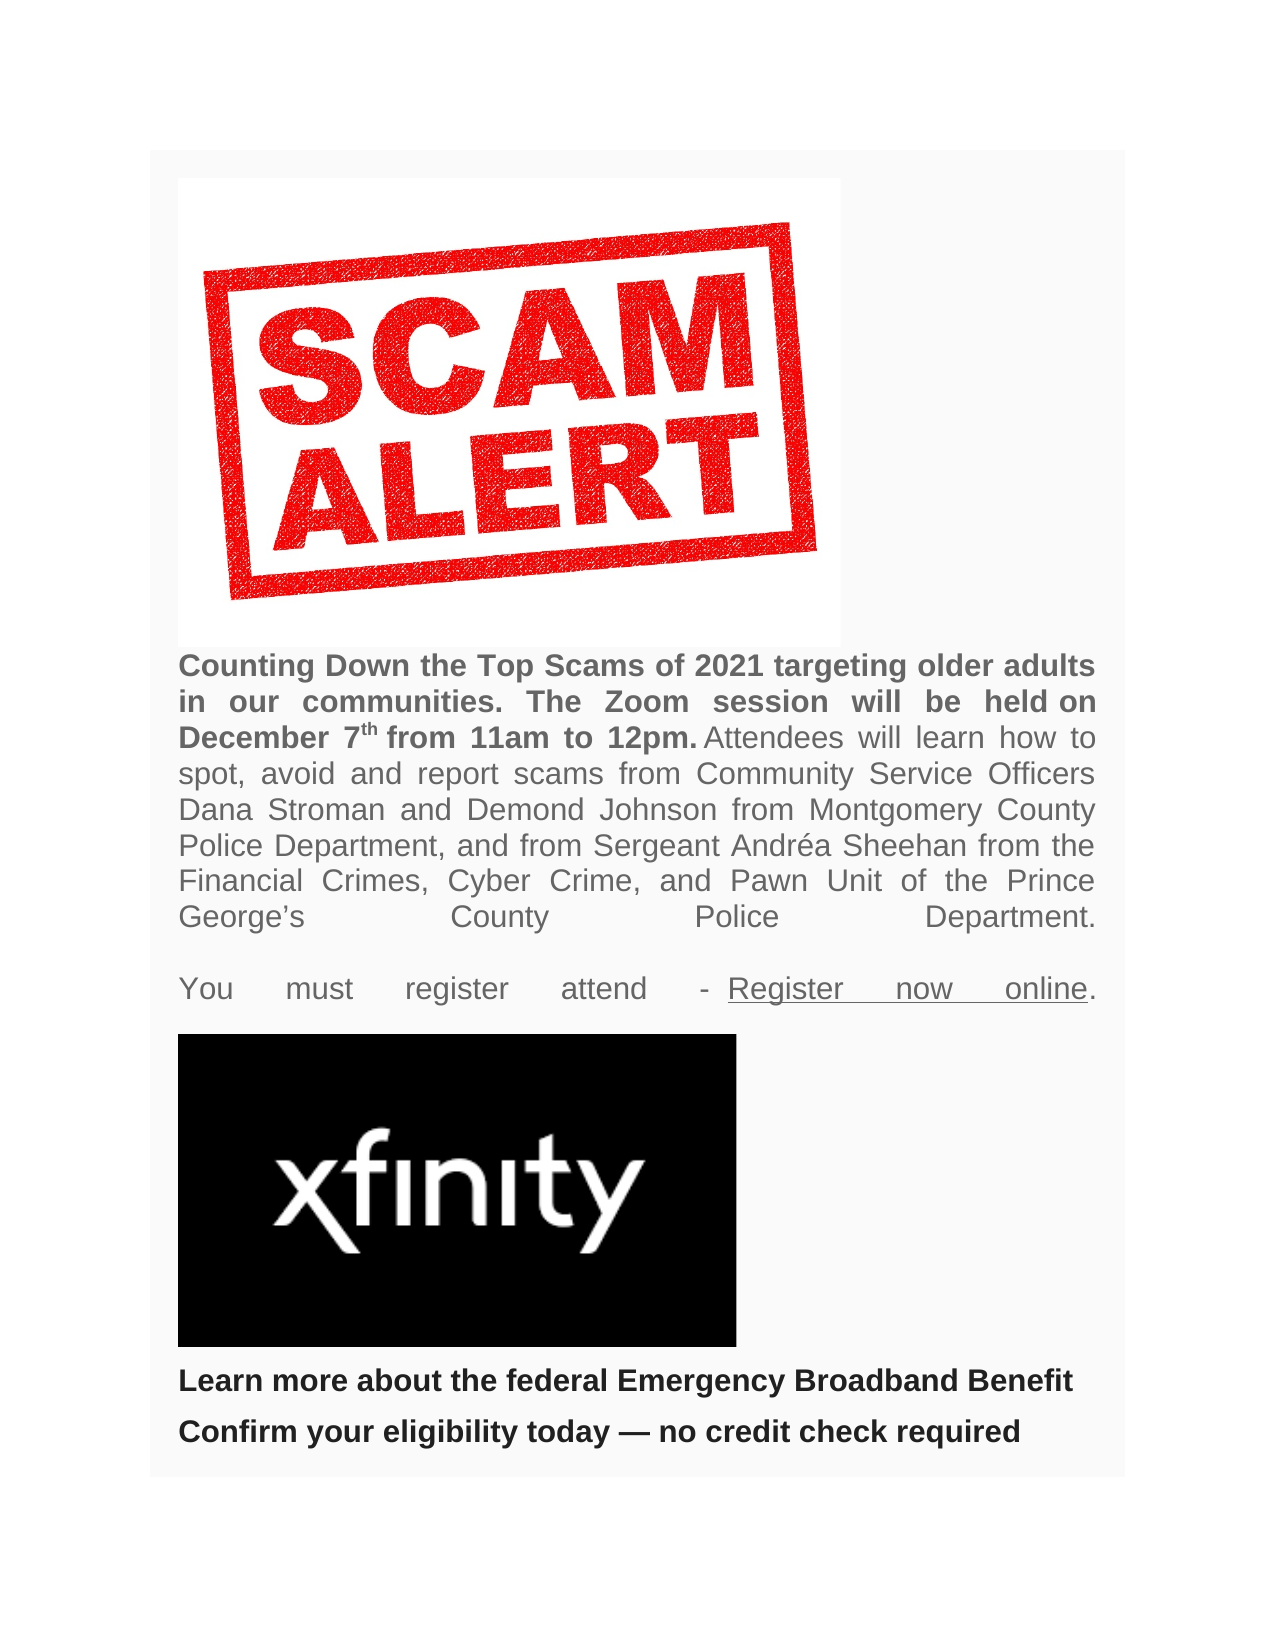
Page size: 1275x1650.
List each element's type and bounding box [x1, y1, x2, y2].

table_header [150, 150, 1125, 1477]
picture [178, 1034, 737, 1347]
picture [178, 178, 841, 647]
